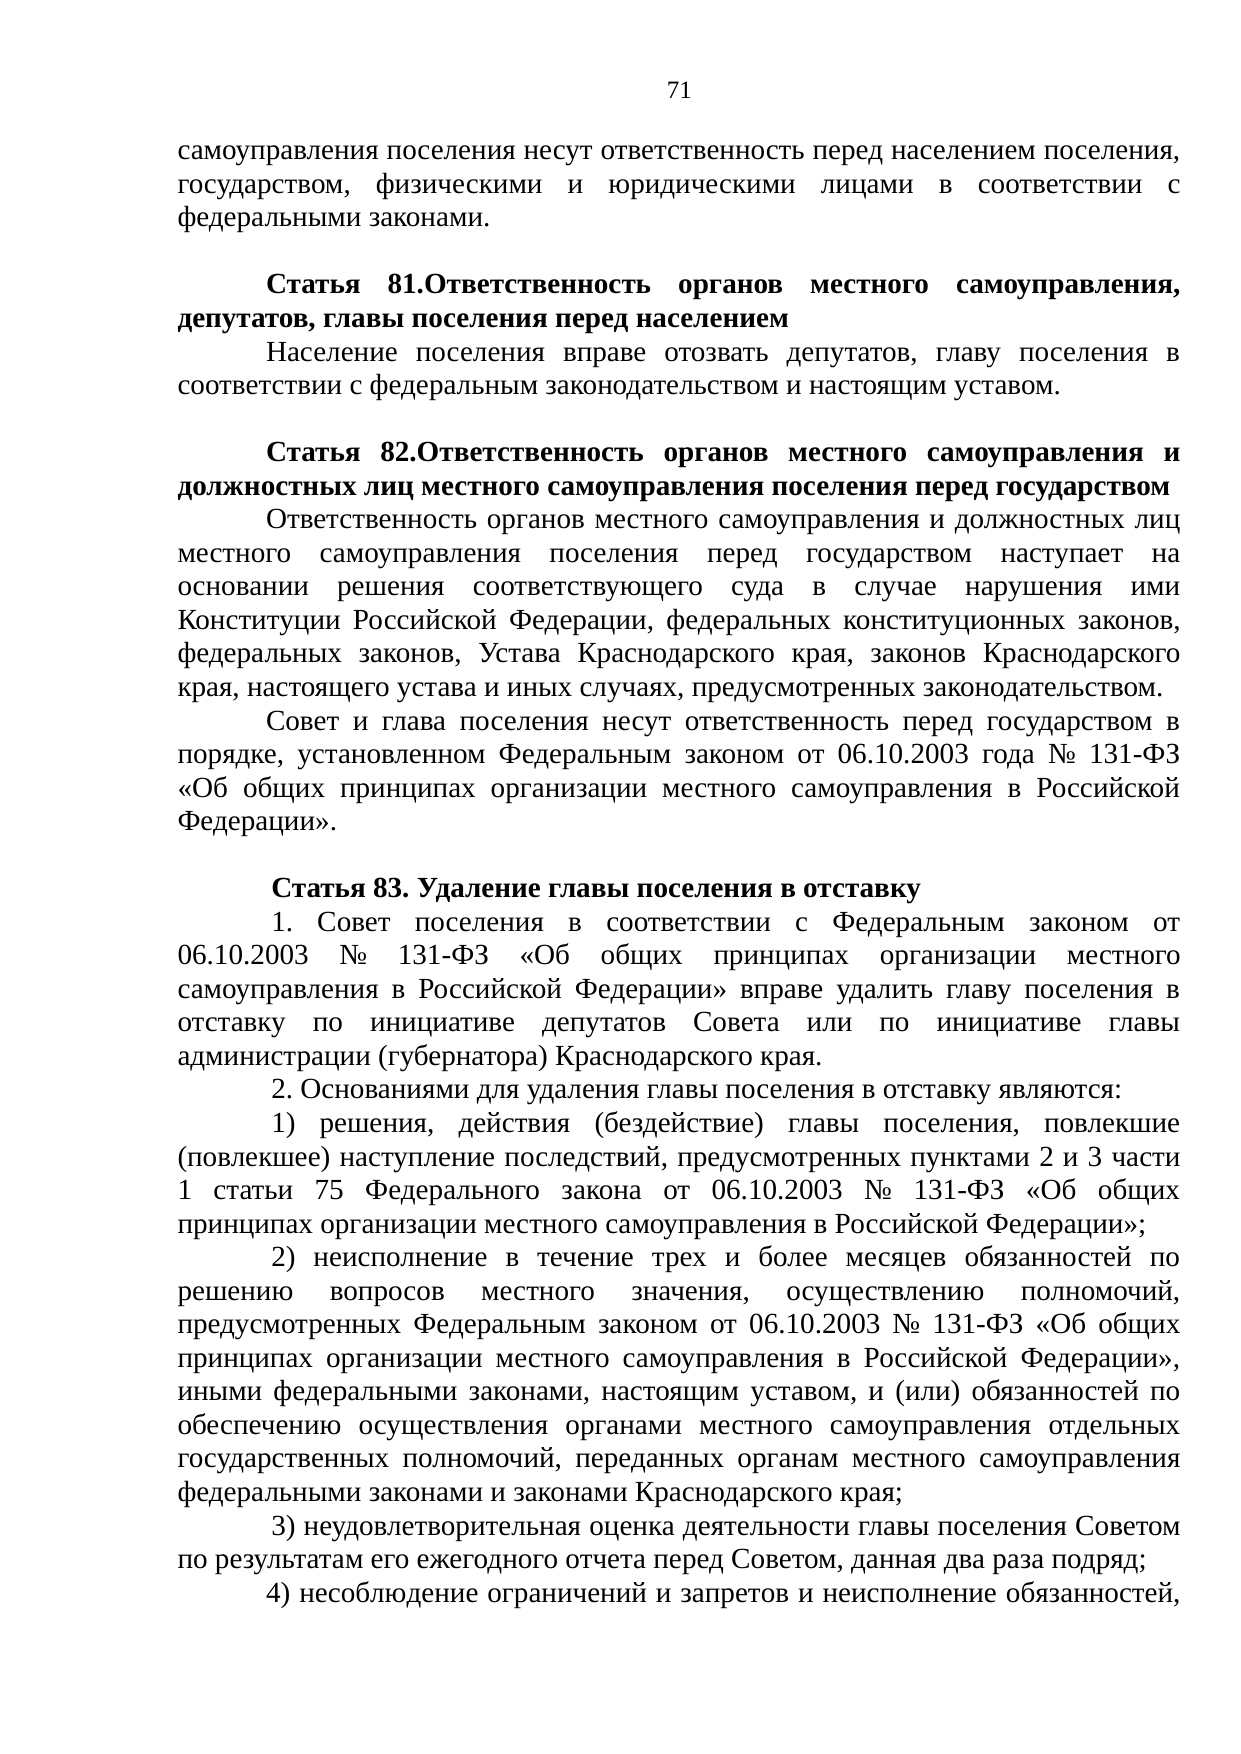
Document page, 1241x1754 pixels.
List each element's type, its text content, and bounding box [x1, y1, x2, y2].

text 1) решения, действия (бездействие) главы поселения, повлекшие (повлекшее) наступление последствий, предусмотренных пунктами 2 и 3 части 1 статьи 75 Федерального закона от 06.10.2003 № 131-ФЗ «Об общих принципах организации местного самоуправления в Российской Федерации»; [177, 1105, 1181, 1239]
text Статья 83. Удаление главы поселения в отставку [177, 870, 1181, 904]
text Ответственность органов местного самоуправления и должностных лиц местного самоуправления поселения перед государством наступает на основании решения соответствующего суда в случае нарушения ими Конституции Российской Федерации, федеральных конституционных законов, федеральных законов, Устава Краснодарского края, законов Краснодарского края, настоящего устава и иных случаях, предусмотренных законодательством. [177, 501, 1181, 703]
text Статья 82.Ответственность органов местного самоуправления и должностных лиц местного самоуправления поселения перед государством [177, 434, 1181, 501]
text Статья 81.Ответственность органов местного самоуправления, депутатов, главы поселения перед населением [177, 267, 1181, 334]
text 2. Основаниями для удаления главы поселения в отставку являются: [177, 1072, 1181, 1105]
text Население поселения вправе отозвать депутатов, главу поселения в соответствии с федеральным законодательством и настоящим уставом. [177, 334, 1181, 401]
text 3) неудовлетворительная оценка деятельности главы поселения Советом по результатам его ежегодного отчета перед Советом, данная два раза подряд; [177, 1508, 1181, 1575]
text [177, 1575, 1181, 1608]
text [177, 132, 1181, 233]
text Совет и глава поселения несут ответственность перед государством в порядке, установленном Федеральным законом от 06.10.2003 года № 131-ФЗ «Об общих принципах организации местного самоуправления в Российской Федерации». [177, 703, 1181, 837]
text 1. Совет поселения в соответствии с Федеральным законом от 06.10.2003 № 131-ФЗ «Об общих принципах организации местного самоуправления в Российской Федерации» вправе удалить главу поселения в отставку по инициативе депутатов Совета или по инициативе главы администрации (губернатора) Краснодарского края. [177, 904, 1181, 1072]
text 2) неисполнение в течение трех и более месяцев обязанностей по решению вопросов местного значения, осуществлению полномочий, предусмотренных Федеральным законом от 06.10.2003 № 131-ФЗ «Об общих принципах организации местного самоуправления в Российской Федерации», иными федеральными законами, настоящим уставом, и (или) обязанностей по обеспечению осуществления органами местного самоуправления отдельных государственных полномочий, переданных органам местного самоуправления федеральными законами и законами Краснодарского края; [177, 1239, 1181, 1508]
